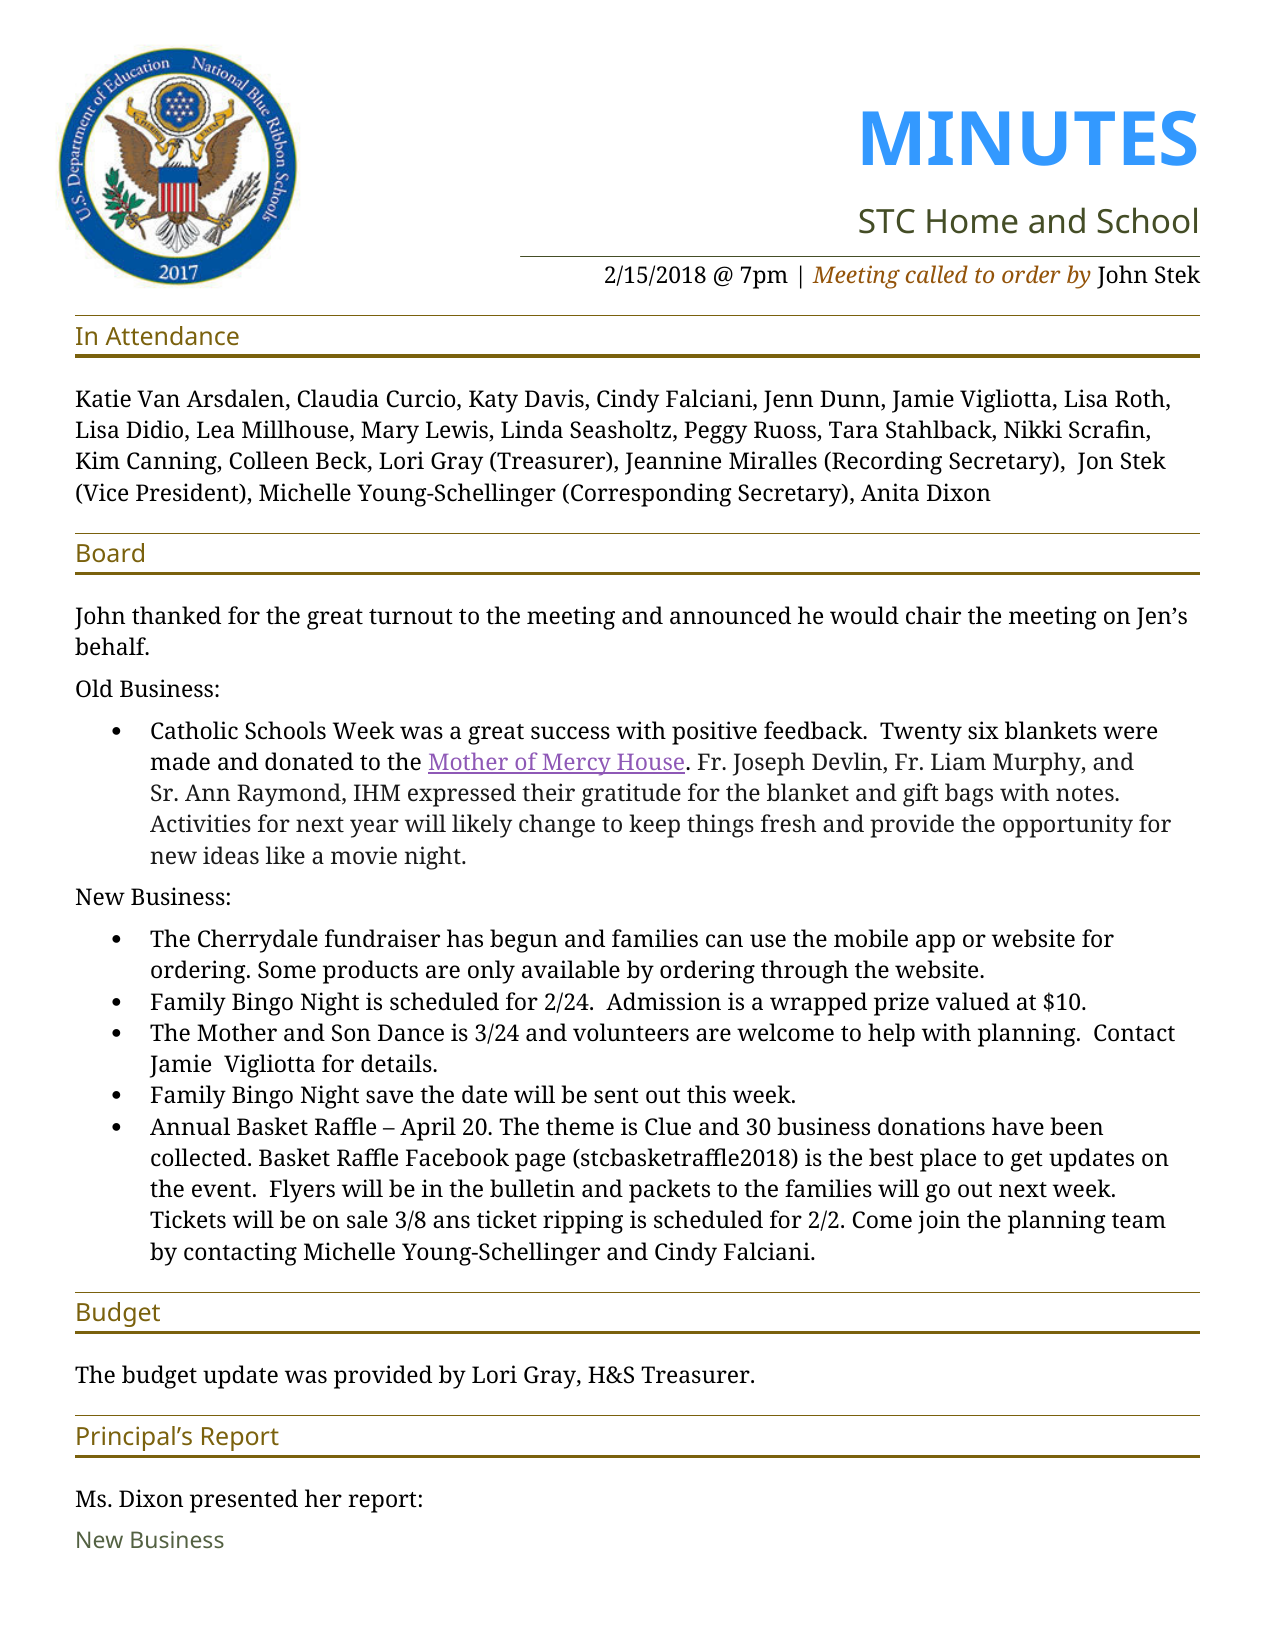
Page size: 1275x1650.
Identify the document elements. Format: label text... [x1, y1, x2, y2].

text Old Business: [75, 673, 1200, 704]
text John thanked for the great turnout to the meeting and announced he would chair the meeting on Jen’s behalf. [75, 600, 1200, 663]
text Katie Van Arsdalen, Claudia Curcio, Katy Davis, Cindy Falciani, Jenn Dunn, Jamie Vigliotta, Lisa Roth, Lisa Didio, Lea Millhouse, Mary Lewis, Linda Seasholtz, Peggy Ruoss, Tara Stahlback, Nikki Scrafin, Kim Canning, Colleen Beck, Lori Gray (Treasurer), Jeannine Miralles (Recording Secretary), Jon Stek (Vice President), Michelle Young-Schellinger (Corresponding Secretary), Anita Dixon [75, 383, 1200, 508]
list Family Bingo Night is scheduled for 2/24. Admission is a wrapped prize valued at $10. [112, 986, 1200, 1017]
subtitle STC Home and School [521, 198, 1200, 243]
list Catholic Schools Week was a great success with positive feedback. Twenty six blankets were made and donated to the Mother of Mercy House. Fr. Joseph Devlin, Fr. Liam Murphy, and Sr. Ann Raymond, IHM expressed their gratitude for the blanket and gift bags with notes. Activities for next year will likely change to keep things fresh and provide the opportunity for new ideas like a movie night. [112, 715, 1200, 871]
text 2/15/2018 @ 7pm | John Stek [521, 257, 1200, 290]
text New Business: [75, 881, 1200, 913]
list The Cherrydale fundraiser has begun and families can use the mobile app or website for ordering. Some products are only available by ordering through the website. [112, 923, 1200, 986]
list Family Bingo Night save the date will be sent out this week. [112, 1079, 1200, 1111]
picture [46, 35, 310, 290]
list Annual Basket Raffle – April 20. The theme is Clue and 30 business donations have been collected. Basket Raffle Facebook page (stcbasketraffle2018) is the best place to get updates on the event. Flyers will be in the bulletin and packets to the families will go out next week. Tickets will be on sale 3/8 ans ticket ripping is scheduled for 2/2. Come join the planning team by contacting Michelle Young-Schellinger and Cindy Falciani. [112, 1111, 1200, 1267]
list The Mother and Son Dance is 3/24 and volunteers are welcome to help with planning. Contact Jamie Vigliotta for details. [112, 1017, 1200, 1079]
text Ms. Dixon presented her report: [75, 1483, 1200, 1514]
text The budget update was provided by Lori Gray, H&S Treasurer. [75, 1359, 1200, 1390]
